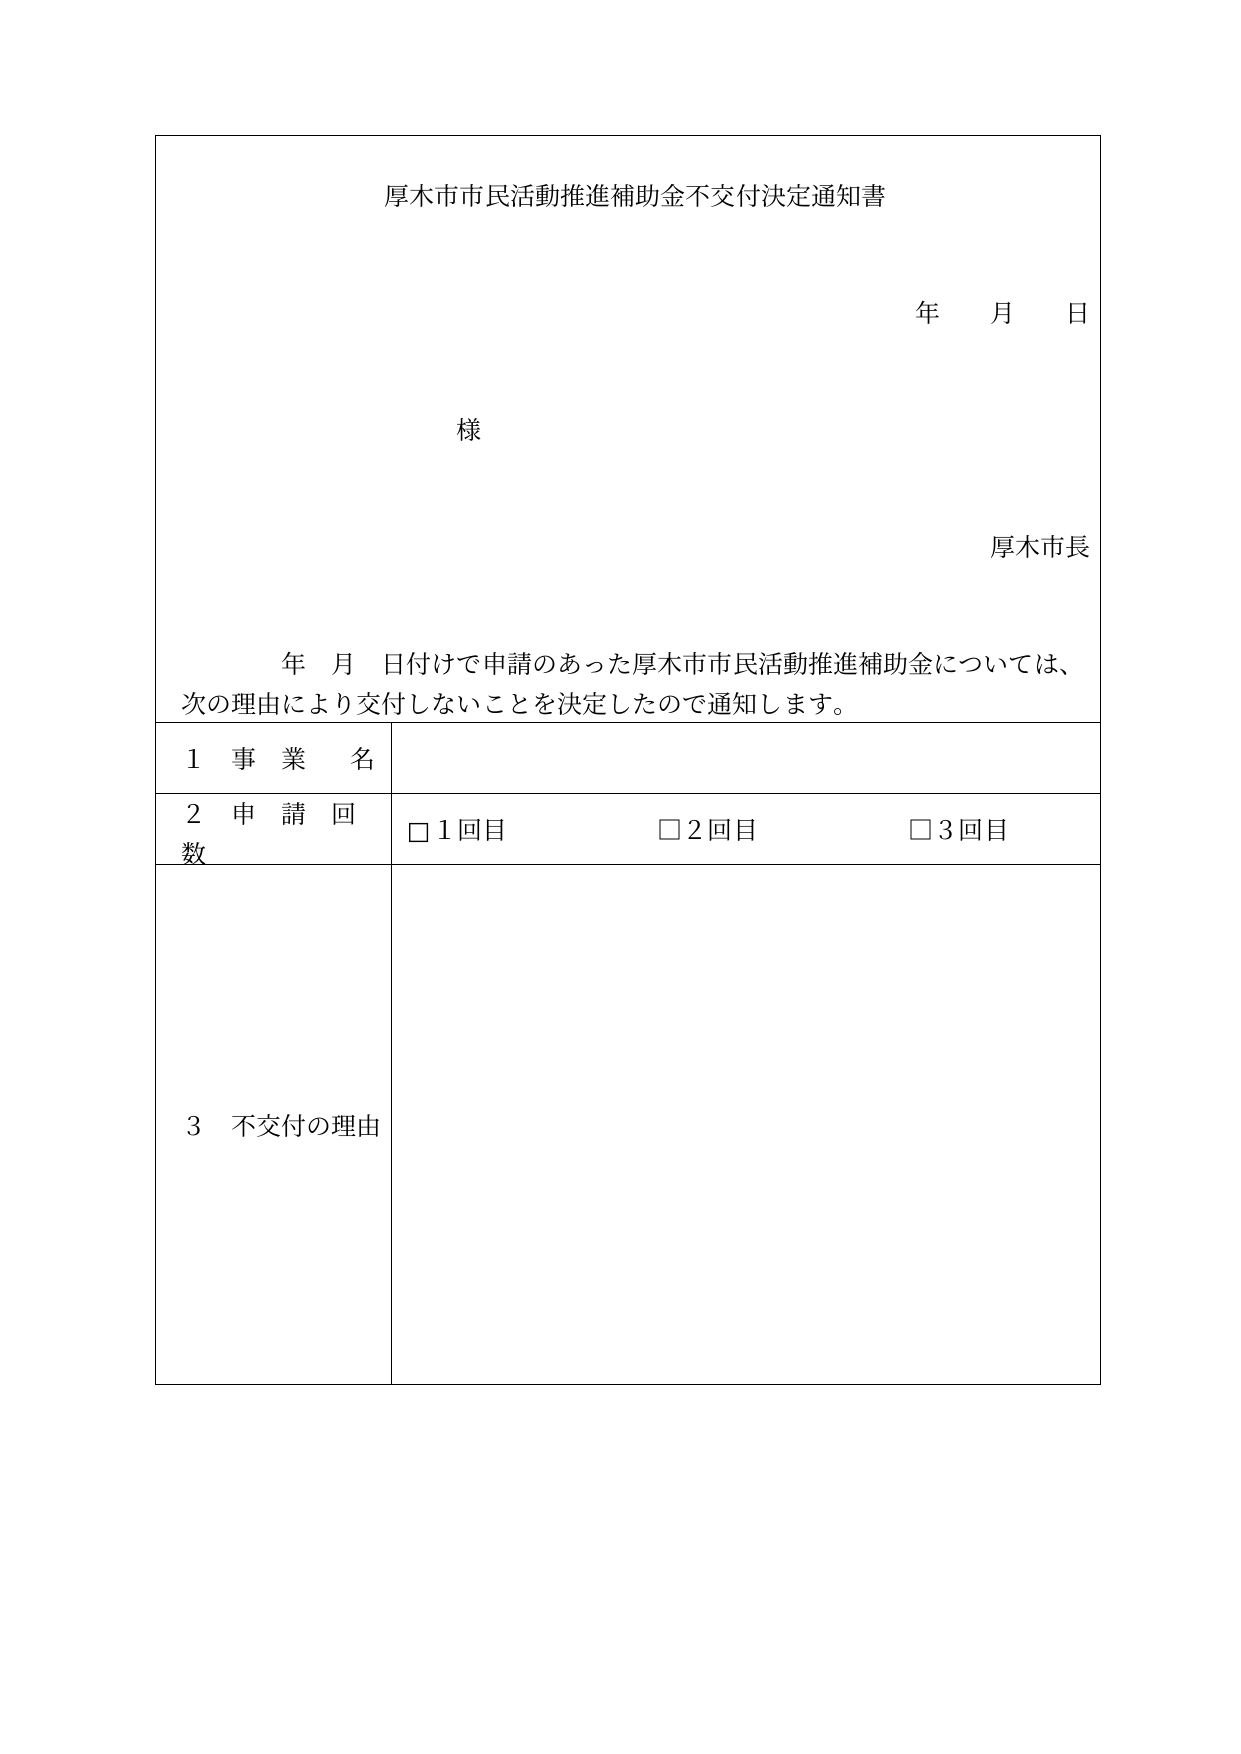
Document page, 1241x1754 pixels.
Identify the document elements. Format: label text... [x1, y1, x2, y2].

table_header 厚木市市民活動推進補助金不交付決定通知書 年 月 日 様 厚木市長 年 月 日付けで申請のあった厚木市市民活動推進補助金については、次の理由により交付しないことを決定したので通知します。 [156, 136, 1100, 722]
table_cell ２ 申請回数 [156, 794, 391, 863]
table_cell [392, 865, 1100, 1384]
table_cell [392, 723, 1100, 793]
table_cell □１回目 □２回目 □３回目 [392, 794, 1100, 863]
table_cell ３ 不交付の理由 [156, 865, 391, 1384]
table_cell １ 事業名 [156, 723, 391, 793]
